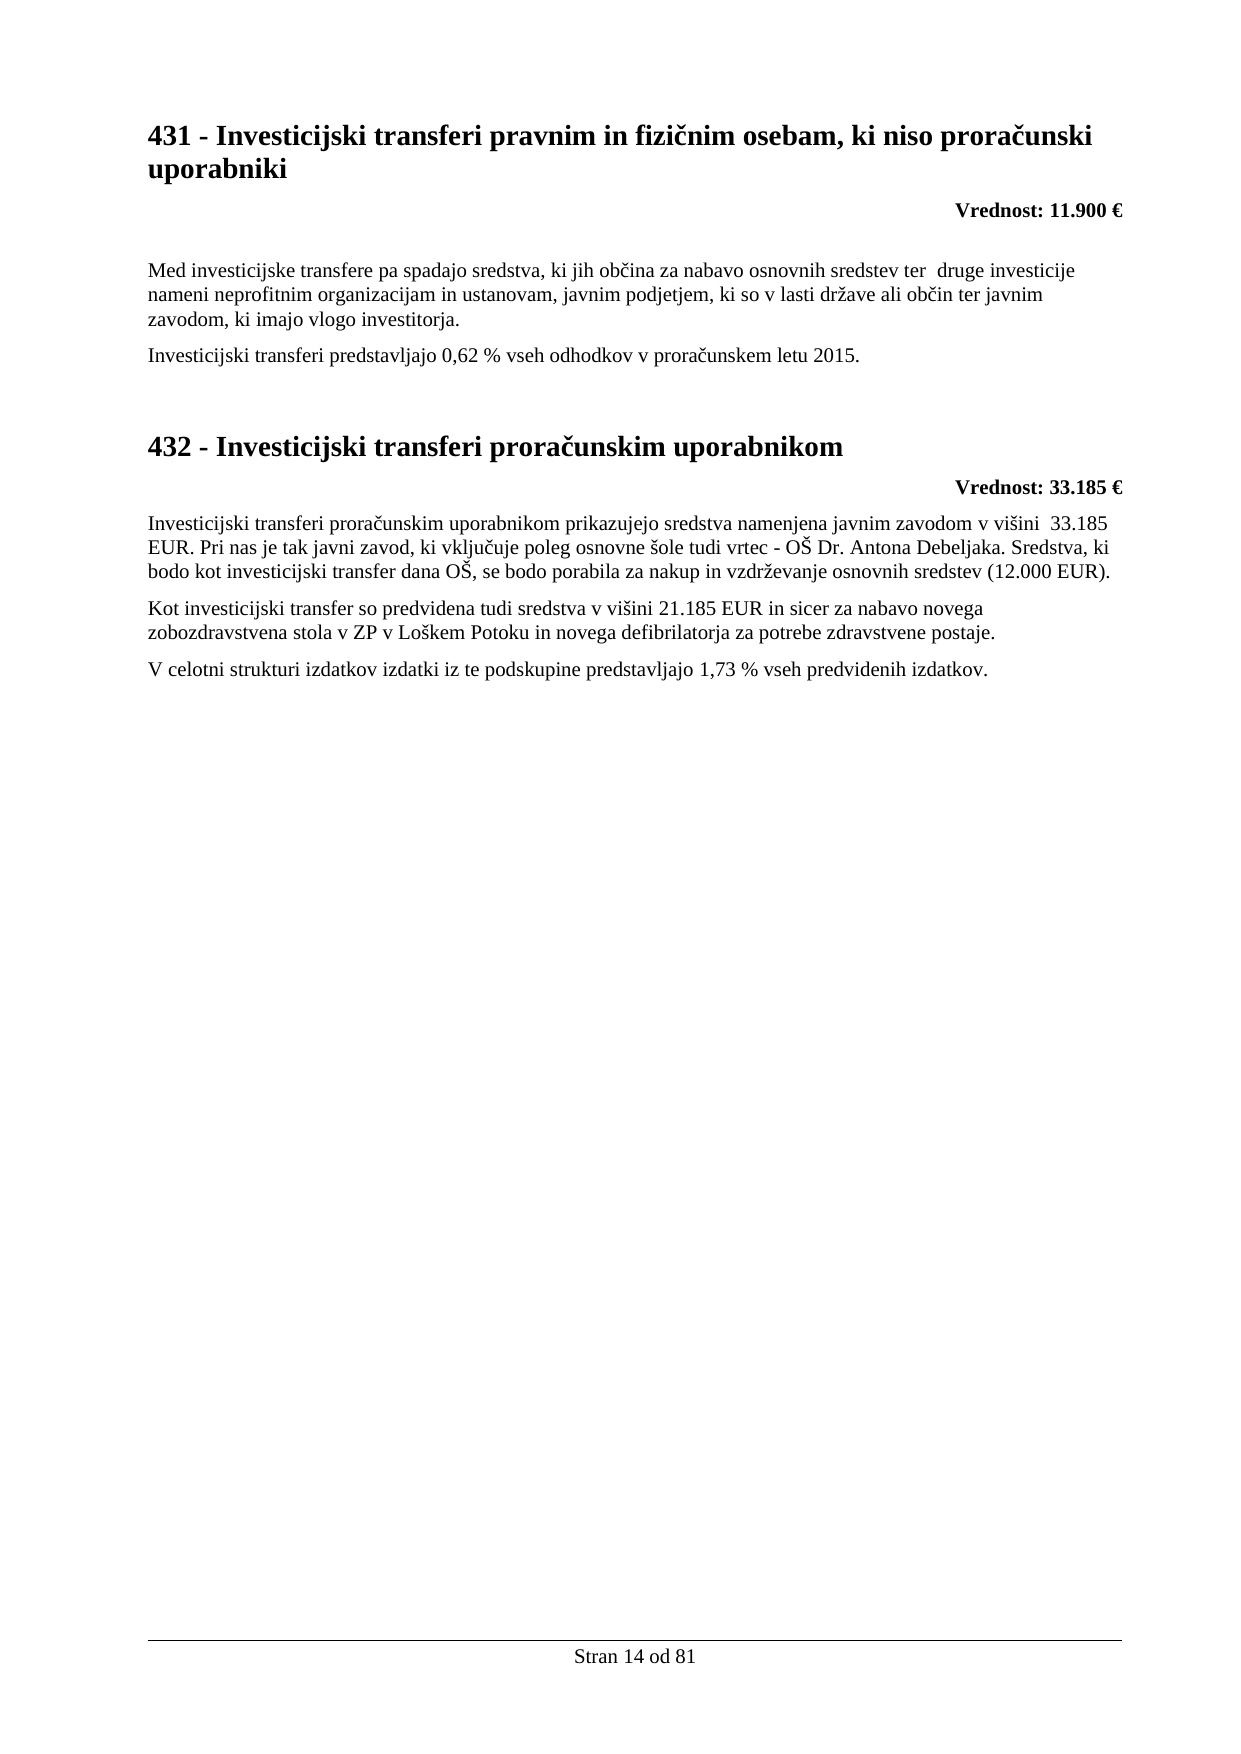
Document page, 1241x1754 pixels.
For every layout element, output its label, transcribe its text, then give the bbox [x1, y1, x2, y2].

text Med investicijske transfere pa spadajo sredstva, ki jih občina za nabavo osnovnih sredstev ter druge investicije nameni neprofitnim organizacijam in ustanovam, javnim podjetjem, ki so v lasti države ali občin ter javnim zavodom, ki imajo vlogo investitorja. [148, 234, 1122, 331]
text Vrednost: 33.185 € [148, 475, 1122, 499]
text Vrednost: 11.900 € [148, 198, 1122, 222]
text V celotni strukturi izdatkov izdatki iz te podskupine predstavljajo 1,73 % vseh predvidenih izdatkov. [148, 657, 1122, 681]
subtitle 432 - Investicijski transferi proračunskim uporabnikom [148, 429, 1122, 462]
text Investicijski transferi predstavljajo 0,62 % vseh odhodkov v proračunskem letu 2015. [148, 343, 1122, 367]
text Investicijski transferi proračunskim uporabnikom prikazujejo sredstva namenjena javnim zavodom v višini 33.185 EUR. Pri nas je tak javni zavod, ki vključuje poleg osnovne šole tudi vrtec - OŠ Dr. Antona Debeljaka. Sredstva, ki bodo kot investicijski transfer dana OŠ, se bodo porabila za nakup in vzdrževanje osnovnih sredstev (12.000 EUR). [148, 511, 1122, 583]
text Kot investicijski transfer so predvidena tudi sredstva v višini 21.185 EUR in sicer za nabavo novega zobozdravstvena stola v ZP v Loškem Potoku in novega defibrilatorja za potrebe zdravstvene postaje. [148, 596, 1122, 644]
subtitle 431 - Investicijski transferi pravnim in fizičnim osebam, ki niso proračunski uporabniki [148, 118, 1122, 185]
